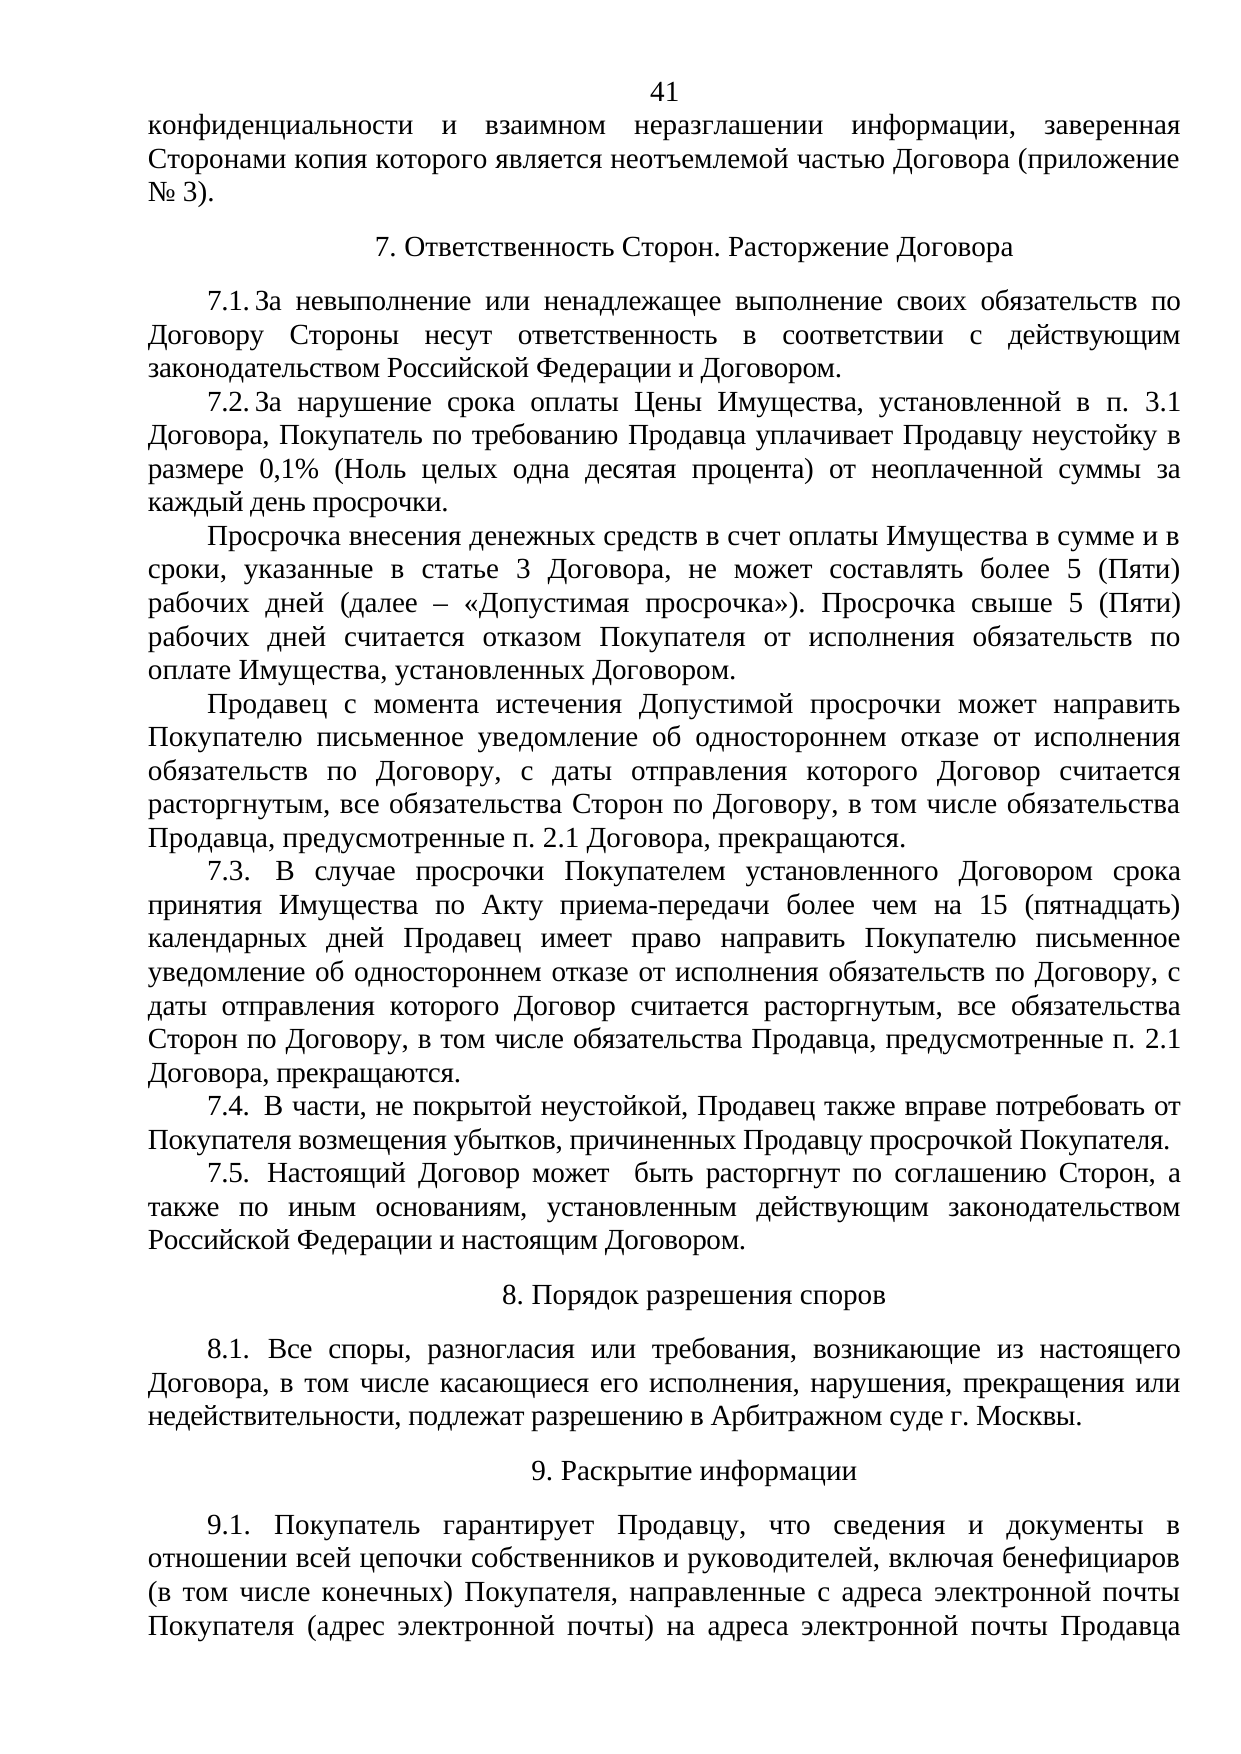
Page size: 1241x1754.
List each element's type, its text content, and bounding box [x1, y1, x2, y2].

list За невыполнение или ненадлежащее выполнение своих обязательств по Договору Стороны несут ответственность в соответствии с действующим законодательством Российской Федерации и Договором. [148, 283, 1181, 384]
text Продавец с момента истечения Допустимой просрочки может направить Покупателю письменное уведомление об одностороннем отказе от исполнения обязательств по Договору, с даты отправления которого Договор считается расторгнутым, все обязательства Сторон по Договору, в том числе обязательства Продавца, предусмотренные п. 2.1 Договора, прекращаются. [148, 686, 1181, 853]
list Порядок разрешения споров [148, 1277, 1181, 1310]
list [148, 1507, 1181, 1641]
list В случае просрочки Покупателем установленного Договором срока принятия Имущества по Акту приема-передачи более чем на 15 (пятнадцать) календарных дней Продавец имеет право направить Покупателю письменное уведомление об одностороннем отказе от исполнения обязательств по Договору, с даты отправления которого Договор считается расторгнутым, все обязательства Сторон по Договору, в том числе обязательства Продавца, предусмотренные п. 2.1 Договора, прекращаются. [148, 853, 1181, 1088]
list За нарушение срока оплаты Цены Имущества, установленной в п. 3.1 Договора, Покупатель по требованию Продавца уплачивает Продавцу неустойку в размере 0,1% (Ноль целых одна десятая процента) от неоплаченной суммы за каждый день просрочки. [148, 384, 1181, 518]
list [148, 107, 1181, 208]
list Все споры, разногласия или требования, возникающие из настоящего Договора, в том числе касающиеся его исполнения, нарушения, прекращения или недействительности, подлежат разрешению в Арбитражном суде г. Москвы. [148, 1331, 1181, 1432]
list В части, не покрытой неустойкой, Продавец также вправе потребовать от Покупателя возмещения убытков, причиненных Продавцу просрочкой Покупателя. [148, 1088, 1181, 1155]
list Ответственность Сторон. Расторжение Договора [148, 229, 1181, 262]
text Просрочка внесения денежных средств в счет оплаты Имущества в сумме и в сроки, указанные в статье 3 Договора, не может составлять более 5 (Пяти) рабочих дней (далее – «Допустимая просрочка»). Просрочка свыше 5 (Пяти) рабочих дней считается отказом Покупателя от исполнения обязательств по оплате Имущества, установленных Договором. [148, 518, 1181, 686]
list Настоящий Договор может быть расторгнут по соглашению Сторон, а также по иным основаниям, установленным действующим законодательством Российской Федерации и настоящим Договором. [148, 1155, 1181, 1256]
list Раскрытие информации [148, 1453, 1181, 1486]
